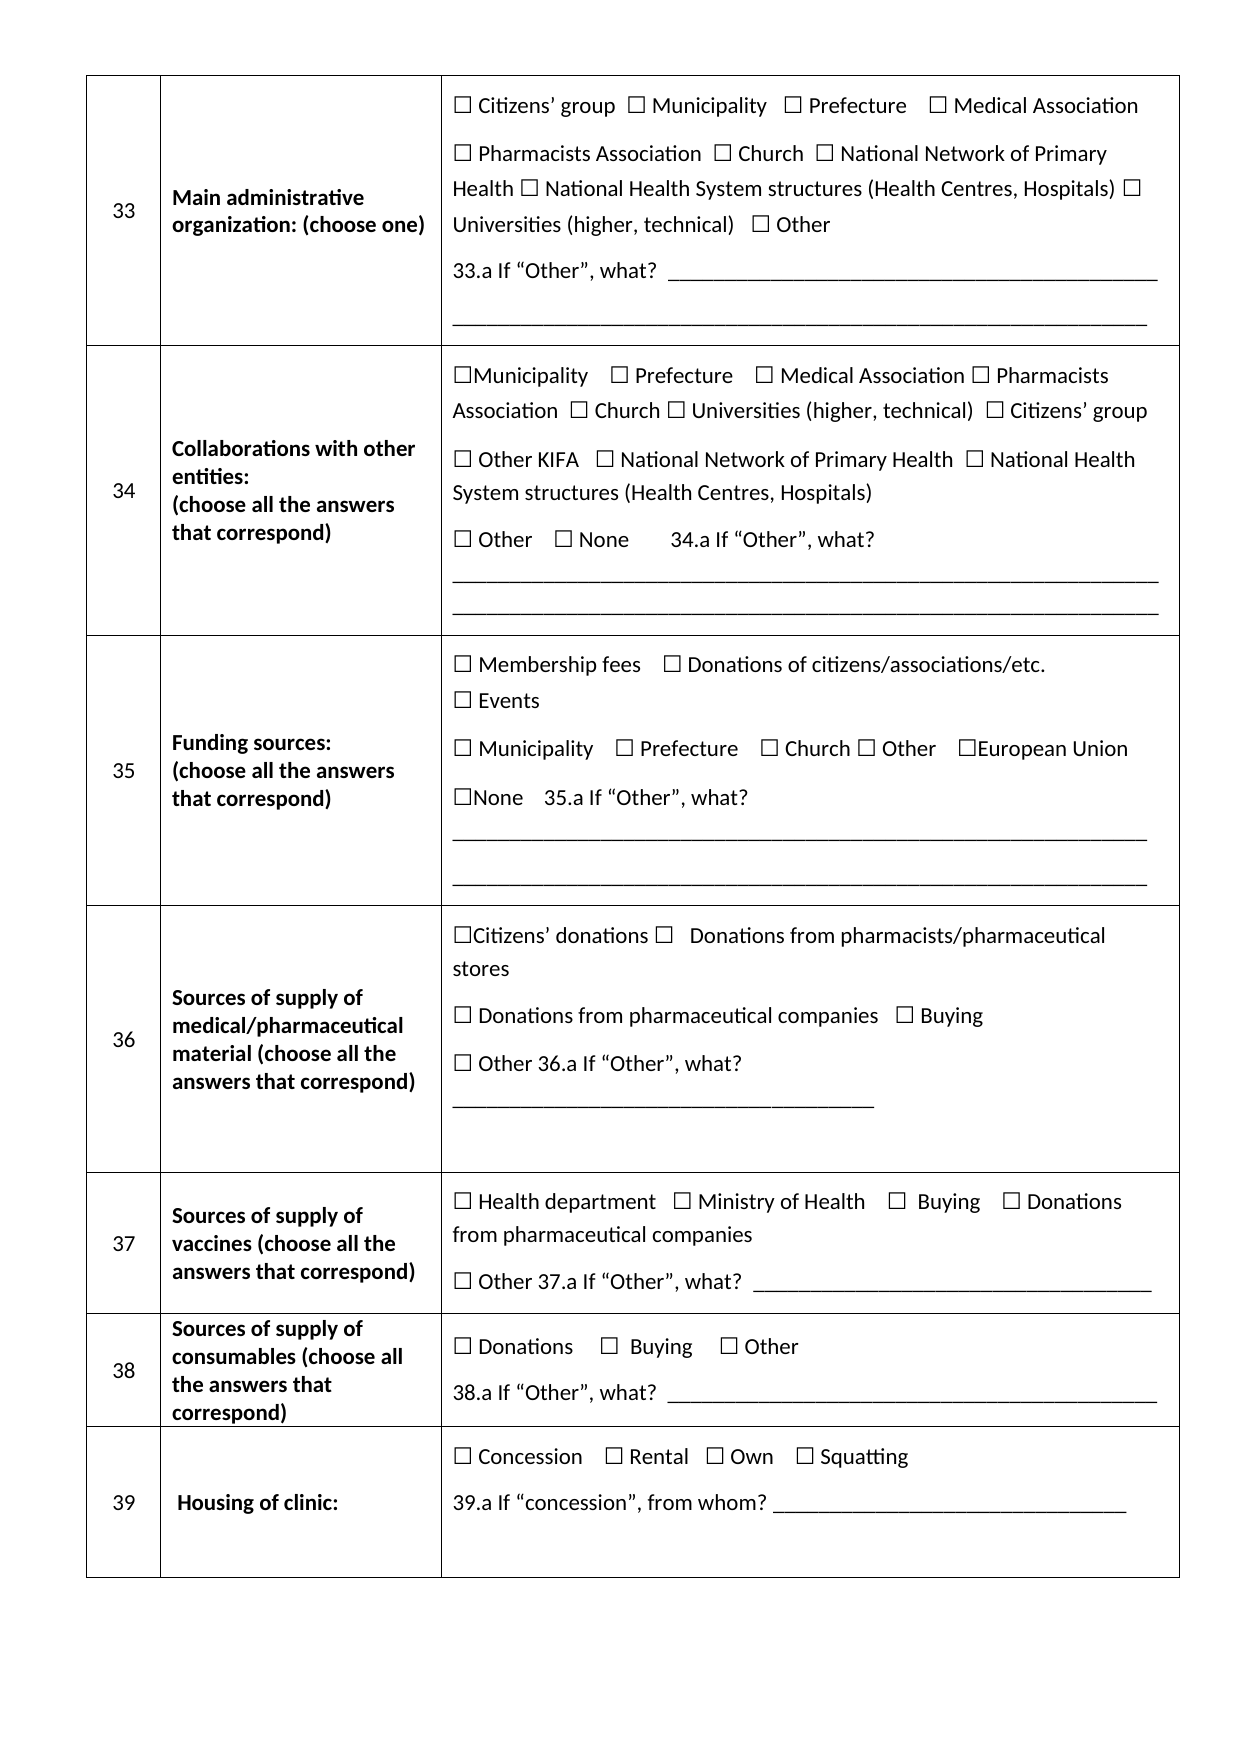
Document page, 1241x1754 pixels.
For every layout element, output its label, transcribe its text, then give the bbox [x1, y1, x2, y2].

table_cell Sources of supply of medical/pharmaceutical material (choose all the answers that correspond) [161, 906, 441, 1172]
table_cell 37 [87, 1173, 160, 1313]
table_cell 33 [87, 76, 160, 345]
table_cell Citizens’ group Municipality Prefecture Medical Association Pharmacists Association Church National Network of Primary Health National Health System structures (Health Centres, Hospitals) Universities (higher, technical) Other 33.a If “Other”, what? ___________________________________________ _____________________________________________________________ [442, 76, 1179, 345]
table_cell Main administrative organization: (choose one) [161, 76, 441, 345]
table_cell 34 [87, 346, 160, 635]
table_cell 38 [87, 1314, 160, 1426]
table_cell Citizens’ donations Donations from pharmacists/pharmaceutical stores Donations from pharmaceutical companies Buying Other 36.a If “Other”, what? _____________________________________ [442, 906, 1179, 1172]
table_cell 39 [87, 1427, 160, 1577]
table_cell Membership fees Donations of citizens/associations/etc. Events Municipality Prefecture Church Other European Union None 35.a If “Other”, what? _____________________________________________________________ _____________________________________________________________ [442, 636, 1179, 905]
table_cell Funding sources: (choose all the answers that correspond) [161, 636, 441, 905]
table_cell Donations Buying Other 38.a If “Other”, what? ___________________________________________ [442, 1314, 1179, 1426]
table_cell Housing of clinic: [161, 1427, 441, 1577]
table_cell Concession Rental Own Squatting 39.a If “concession”, from whom? _______________________________ [442, 1427, 1179, 1577]
table_cell Sources of supply of vaccines (choose all the answers that correspond) [161, 1173, 441, 1313]
table_cell Health department Ministry of Health Buying Donations from pharmaceutical companies Other 37.a If “Other”, what? ___________________________________ [442, 1173, 1179, 1313]
table_cell Municipality Prefecture Medical Association Pharmacists Association Church Universities (higher, technical) Citizens’ group Other KIFA National Network of Primary Health National Health System structures (Health Centres, Hospitals) Other None 34.a If “Other”, what? ____________________________________________________________________________________________________________________________ [442, 346, 1179, 635]
table_cell Sources of supply of consumables (choose all the answers that correspond) [161, 1314, 441, 1426]
table_cell Collaborations with other entities: (choose all the answers that correspond) [161, 346, 441, 635]
table_cell 35 [87, 636, 160, 905]
table_cell 36 [87, 906, 160, 1172]
